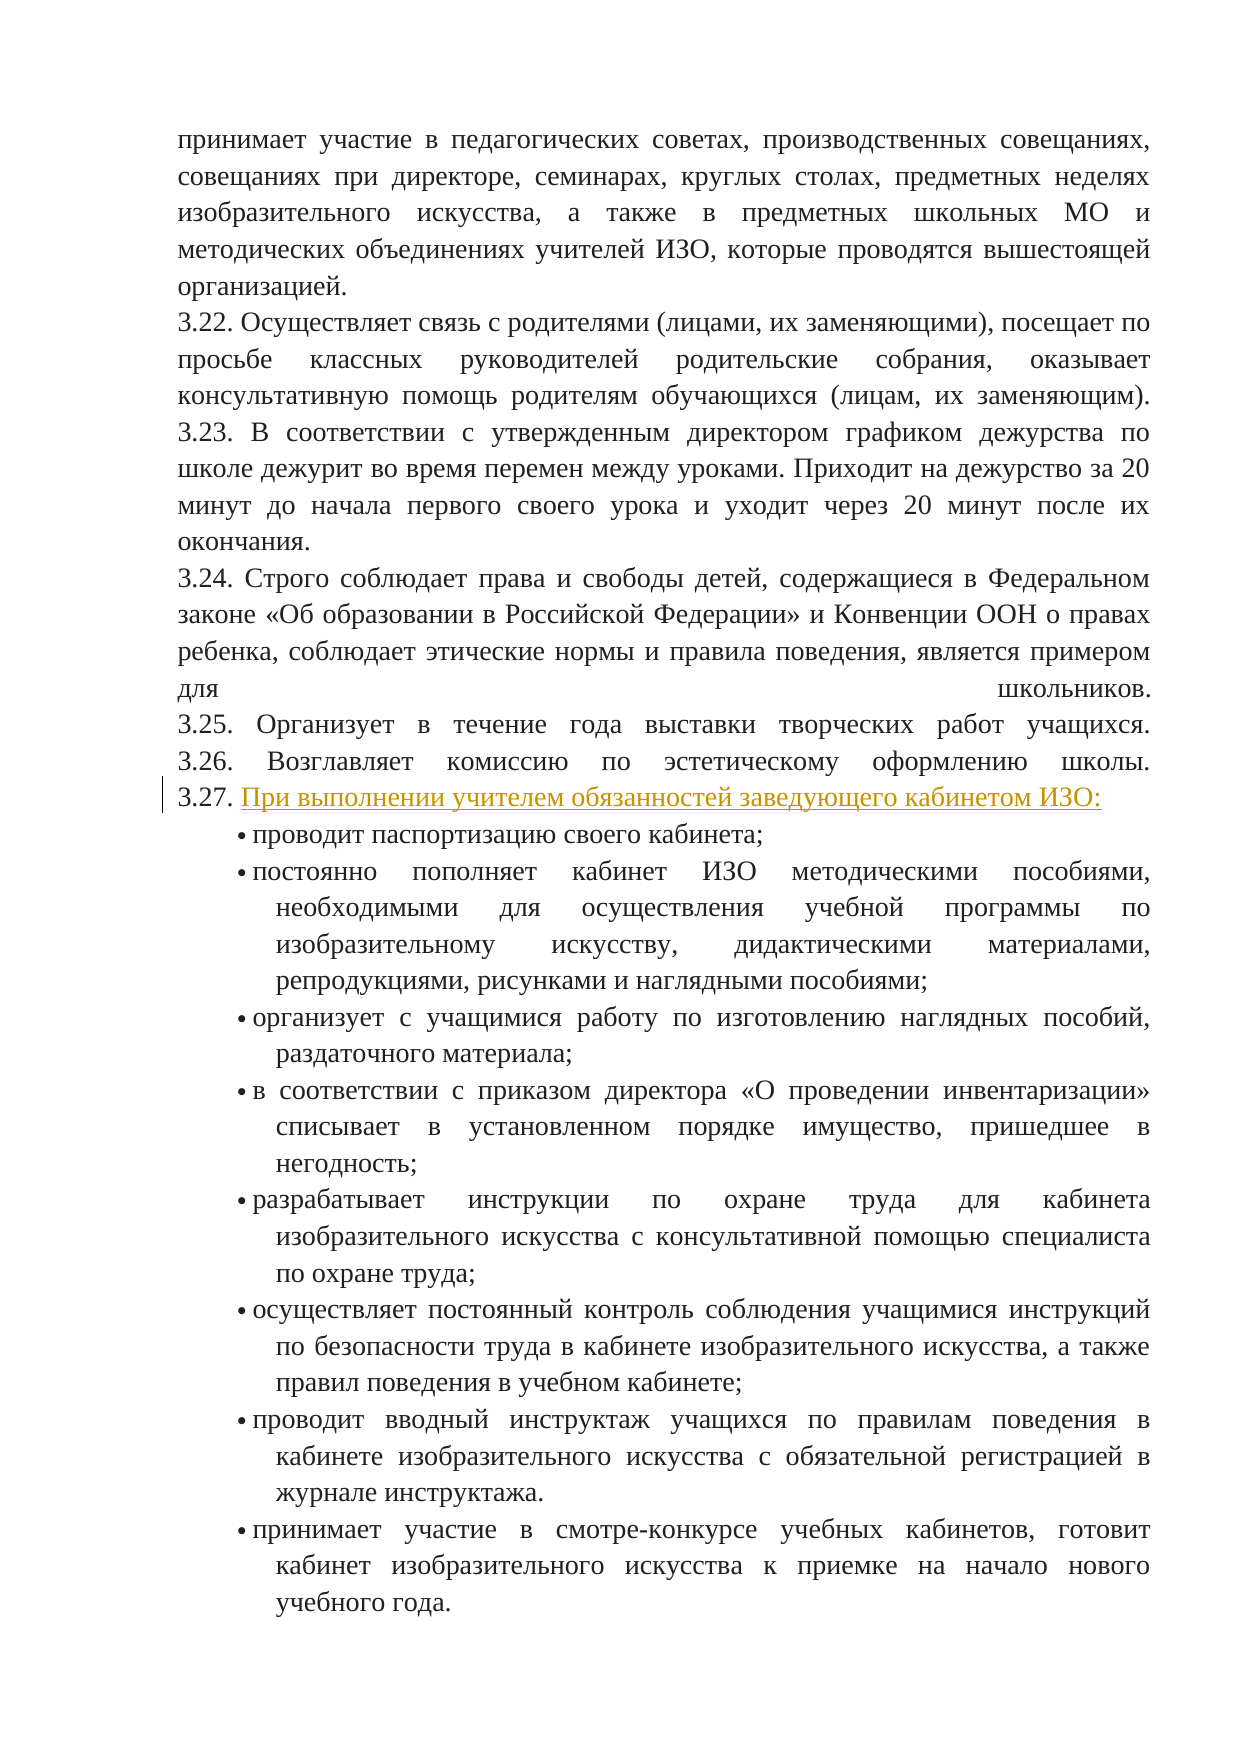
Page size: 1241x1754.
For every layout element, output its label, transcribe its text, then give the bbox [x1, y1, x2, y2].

list осуществляет постоянный контроль соблюдения учащимися инструкций по безопасности труда в кабинете изобразительного искусства, а также правил поведения в учебном кабинете; [238, 1288, 1152, 1398]
list в соответствии с приказом директора «О проведении инвентаризации» списывает в установленном порядке имущество, пришедшее в негодность; [238, 1069, 1152, 1178]
list организует с учащимися работу по изготовлению наглядных пособий, раздаточного материала; [238, 996, 1152, 1069]
list проводит паспортизацию своего кабинета; [238, 813, 1152, 849]
list принимает участие в смотре-конкурсе учебных кабинетов, готовит кабинет изобразительного искусства к приемке на начало нового учебного года. [238, 1507, 1152, 1617]
list проводит вводный инструктаж учащихся по правилам поведения в кабинете изобразительного искусства с обязательной регистрацией в журнале инструктажа. [238, 1398, 1152, 1507]
list разрабатывает инструкции по охране труда для кабинета изобразительного искусства с консультативной помощью специалиста по охране труда; [238, 1178, 1152, 1288]
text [177, 118, 1152, 813]
list постоянно пополняет кабинет ИЗО методическими пособиями, необходимыми для осуществления учебной программы по изобразительному искусству, дидактическими материалами, репродукциями, рисунками и наглядными пособиями; [238, 849, 1152, 996]
